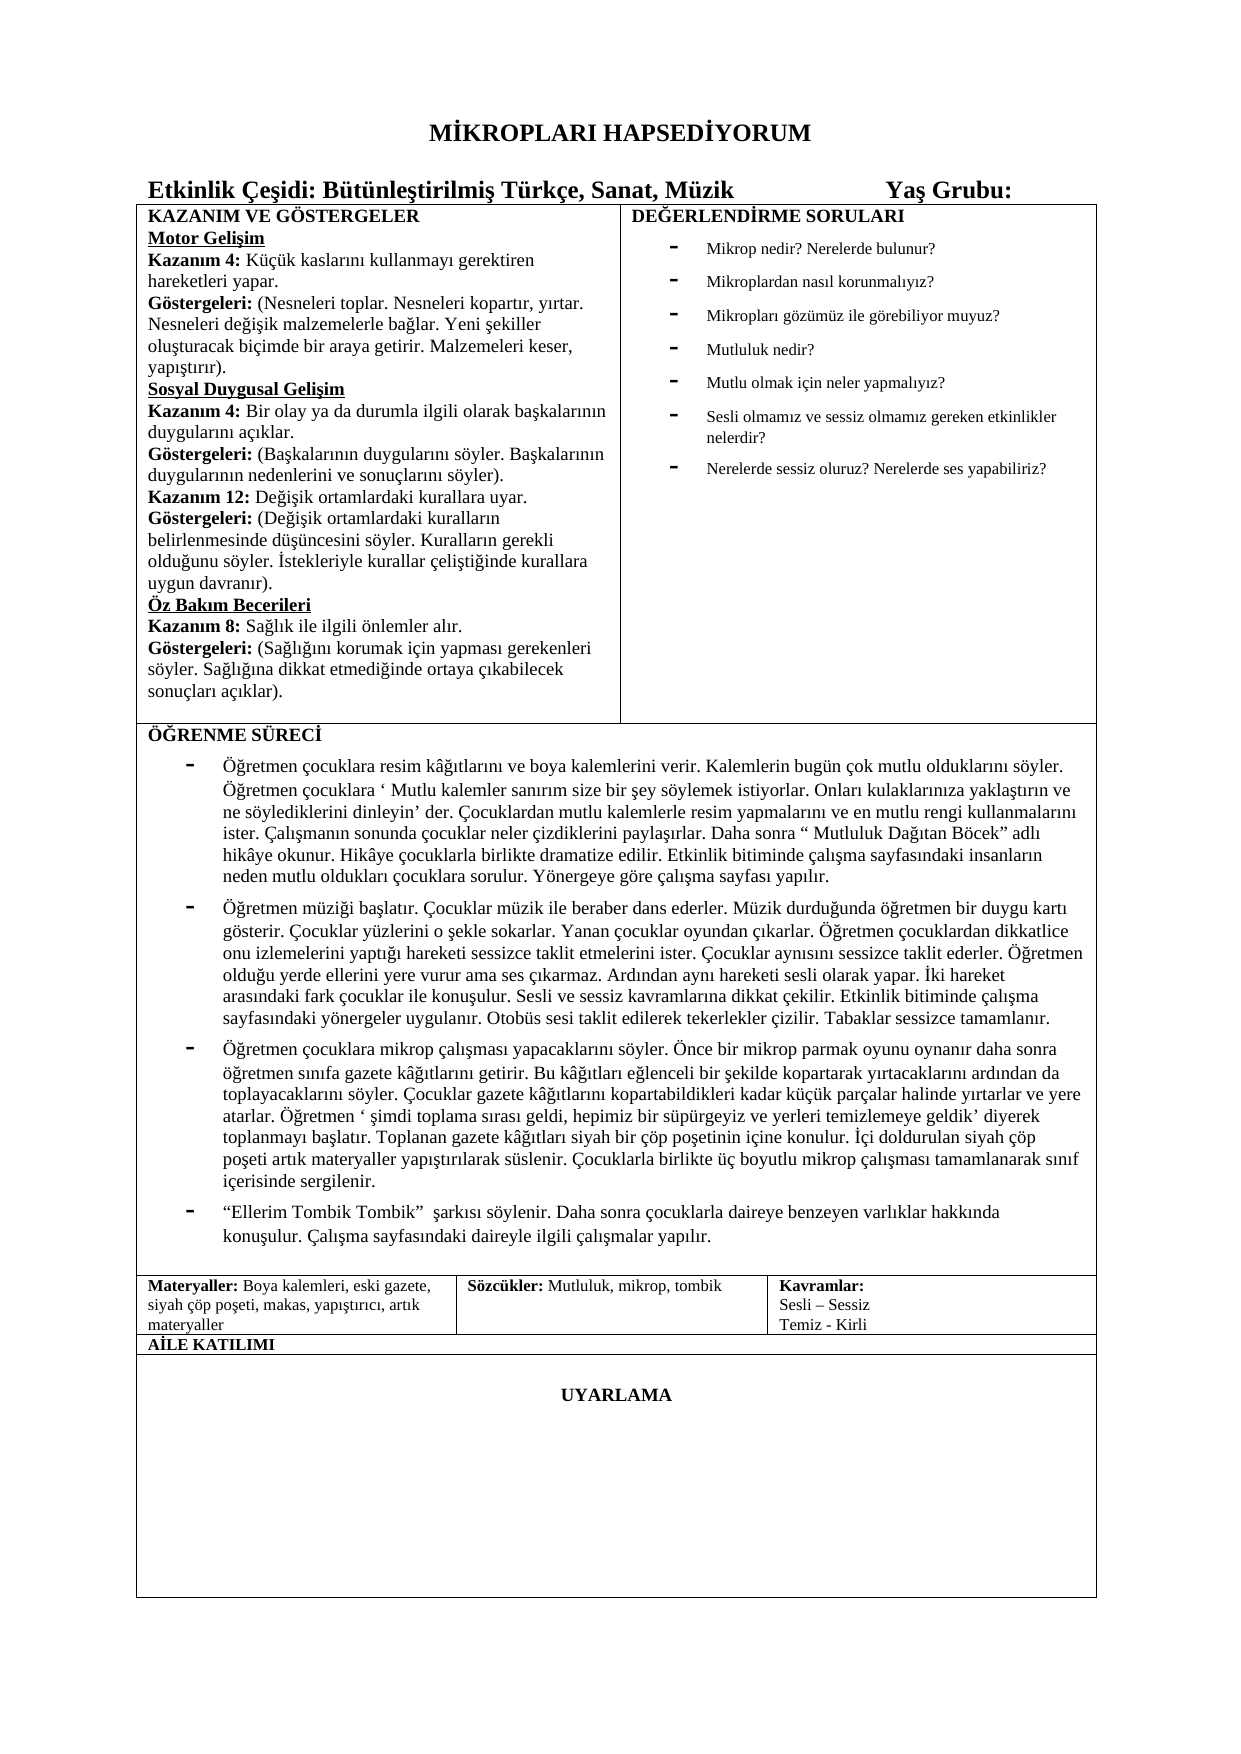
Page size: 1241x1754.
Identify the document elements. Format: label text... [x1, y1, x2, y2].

table_cell Sözcükler: Mutluluk, mikrop, tombik [457, 1276, 767, 1333]
table_cell UYARLAMA [137, 1355, 1096, 1597]
table_cell Materyaller: Boya kalemleri, eski gazete, siyah çöp poşeti, makas, yapıştırıcı, artık materyaller [137, 1276, 456, 1333]
table_cell AİLE KATILIMI [137, 1335, 1096, 1354]
table_header DEĞERLENDİRME SORULARI Mikrop nedir? Nerelerde bulunur? Mikroplardan nasıl korunmalıyız? Mikropları gözümüz ile görebiliyor muyuz? Mutluluk nedir? Mutlu olmak için neler yapmalıyız? Sesli olmamız ve sessiz olmamız gereken etkinlikler nelerdir? Nerelerde sessiz oluruz? Nerelerde ses yapabiliriz? [621, 205, 1096, 723]
text Etkinlik Çeşidi: Bütünleştirilmiş Türkçe, Sanat, Müzik Yaş Grubu: [148, 176, 1092, 204]
table_header KAZANIM VE GÖSTERGELER Motor Gelişim Kazanım 4: Küçük kaslarını kullanmayı gerektiren hareketleri yapar. Göstergeleri: (Nesneleri toplar. Nesneleri kopartır, yırtar. Nesneleri değişik malzemelerle bağlar. Yeni şekiller oluşturacak biçimde bir araya getirir. Malzemeleri keser, yapıştırır). Sosyal Duygusal Gelişim Kazanım 4: Bir olay ya da durumla ilgili olarak başkalarının duygularını açıklar. Göstergeleri: (Başkalarının duygularını söyler. Başkalarının duygularının nedenlerini ve sonuçlarını söyler). Kazanım 12: Değişik ortamlardaki kurallara uyar. Göstergeleri: (Değişik ortamlardaki kuralların belirlenmesinde düşüncesini söyler. Kuralların gerekli olduğunu söyler. İstekleriyle kurallar çeliştiğinde kurallara uygun davranır). Öz Bakım Becerileri Kazanım 8: Sağlık ile ilgili önlemler alır. Göstergeleri: (Sağlığını korumak için yapması gerekenleri söyler. Sağlığına dikkat etmediğinde ortaya çıkabilecek sonuçları açıklar). [137, 205, 620, 723]
text MİKROPLARI HAPSEDİYORUM [148, 118, 1092, 147]
table_cell Kavramlar: Sesli – Sessiz Temiz - Kirli [768, 1276, 1096, 1333]
table_cell ÖĞRENME SÜRECİ Öğretmen çocuklara resim kâğıtlarını ve boya kalemlerini verir. Kalemlerin bugün çok mutlu olduklarını söyler. Öğretmen çocuklara ‘ Mutlu kalemler sanırım size bir şey söylemek istiyorlar. Onları kulaklarınıza yaklaştırın ve ne söylediklerini dinleyin’ der. Çocuklardan mutlu kalemlerle resim yapmalarını ve en mutlu rengi kullanmalarını ister. Çalışmanın sonunda çocuklar neler çizdiklerini paylaşırlar. Daha sonra “ Mutluluk Dağıtan Böcek” adlı hikâye okunur. Hikâye çocuklarla birlikte dramatize edilir. Etkinlik bitiminde çalışma sayfasındaki insanların neden mutlu oldukları çocuklara sorulur. Yönergeye göre çalışma sayfası yapılır. Öğretmen müziği başlatır. Çocuklar müzik ile beraber dans ederler. Müzik durduğunda öğretmen bir duygu kartı gösterir. Çocuklar yüzlerini o şekle sokarlar. Yanan çocuklar oyundan çıkarlar. Öğretmen çocuklardan dikkatlice onu izlemelerini yaptığı hareketi sessizce taklit etmelerini ister. Çocuklar aynısını sessizce taklit ederler. Öğretmen olduğu yerde ellerini yere vurur ama ses çıkarmaz. Ardından aynı hareketi sesli olarak yapar. İki hareket arasındaki fark çocuklar ile konuşulur. Sesli ve sessiz kavramlarına dikkat çekilir. Etkinlik bitiminde çalışma sayfasındaki yönergeler uygulanır. Otobüs sesi taklit edilerek tekerlekler çizilir. Tabaklar sessizce tamamlanır. Öğretmen çocuklara mikrop çalışması yapacaklarını söyler. Önce bir mikrop parmak oyunu oynanır daha sonra öğretmen sınıfa gazete kâğıtlarını getirir. Bu kâğıtları eğlenceli bir şekilde kopartarak yırtacaklarını ardından da toplayacaklarını söyler. Çocuklar gazete kâğıtlarını kopartabildikleri kadar küçük parçalar halinde yırtarlar ve yere atarlar. Öğretmen ‘ şimdi toplama sırası geldi, hepimiz bir süpürgeyiz ve yerleri temizlemeye geldik’ diyerek toplanmayı başlatır. Toplanan gazete kâğıtları siyah bir çöp poşetinin içine konulur. İçi doldurulan siyah çöp poşeti artık materyaller yapıştırılarak süslenir. Çocuklarla birlikte üç boyutlu mikrop çalışması tamamlanarak sınıf içerisinde sergilenir. “Ellerim Tombik Tombik” şarkısı söylenir. Daha sonra çocuklarla daireye benzeyen varlıklar hakkında konuşulur. Çalışma sayfasındaki daireyle ilgili çalışmalar yapılır. [137, 724, 1096, 1275]
